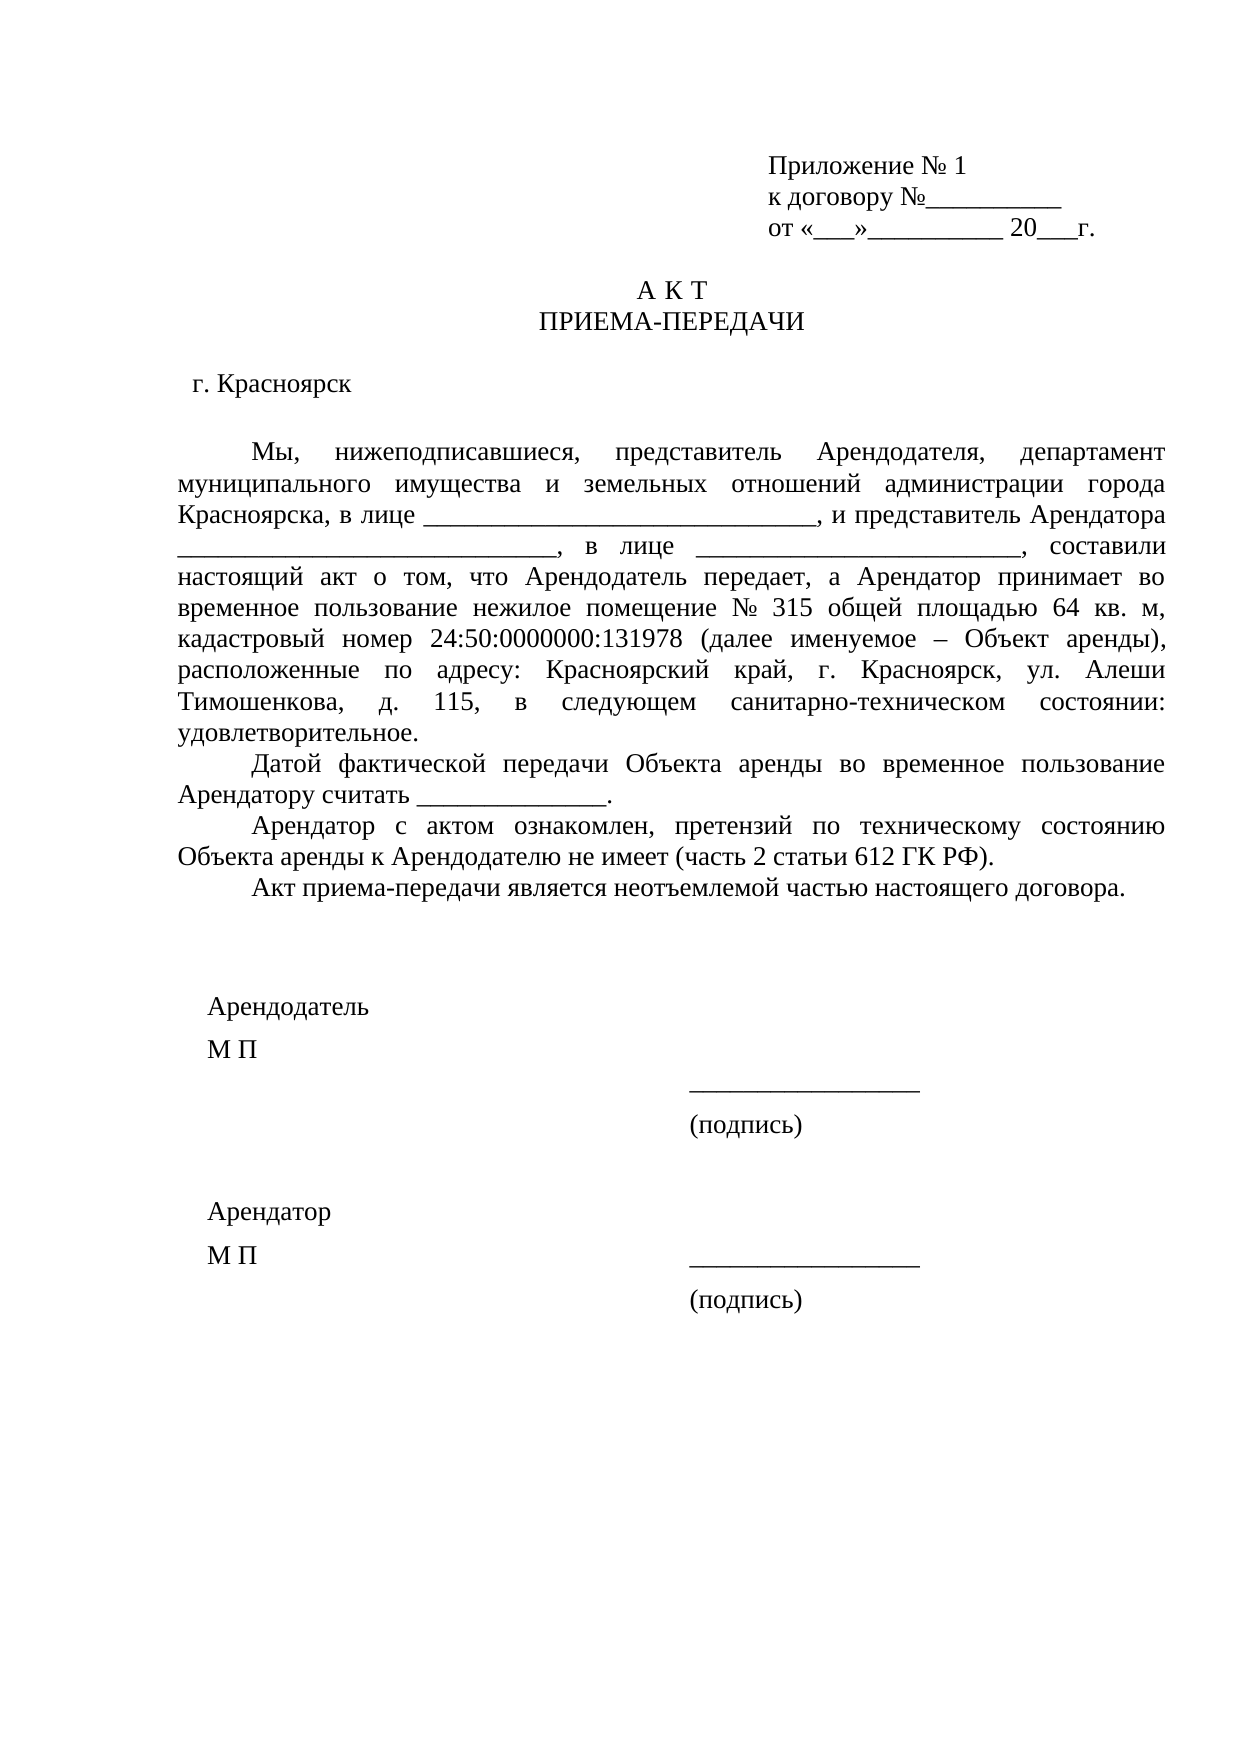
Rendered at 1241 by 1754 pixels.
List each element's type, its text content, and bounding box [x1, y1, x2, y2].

text Мы, нижеподписавшиеся, представитель Арендодателя, департамент муниципального имущества и земельных отношений администрации города Красноярска, в лице _____________________________, и представитель Арендатора ____________________________, в лице ________________________, составили настоящий акт о том, что Арендодатель передает, а Арендатор принимает во временное пользование нежилое помещение № 315 общей площадью 64 кв. м, кадастровый номер 24:50:0000000:131978 (далее именуемое – Объект аренды), расположенные по адресу: Красноярский край, г. Красноярск, ул. Алеши Тимошенкова, д. 115, в следующем санитарно-техническом состоянии: удовлетворительное. [177, 436, 1167, 747]
text г. Красноярск [177, 367, 1167, 398]
text Датой фактической передачи Объекта аренды во временное пользование Арендатору считать ______________. [177, 747, 1167, 809]
text АКТ [177, 274, 1167, 305]
text Арендатор с актом ознакомлен, претензий по техническому состоянию Объекта аренды к Арендодателю не имеет (часть 2 статьи 612 ГК РФ). [177, 809, 1167, 872]
table_cell Арендатор М П [196, 1152, 678, 1326]
text к договору №__________ [768, 180, 1167, 212]
text от «___»__________ 20___г. [768, 212, 1167, 243]
text Акт приема-передачи является неотъемлемой частью настоящего договора. [177, 872, 1167, 903]
text ПРИЕМА-ПЕРЕДАЧИ [177, 305, 1167, 336]
text Приложение № 1 [768, 149, 1167, 180]
table_header Арендодатель М П [196, 903, 678, 1152]
table_cell _________________ (подпись) [678, 1152, 1163, 1326]
table_header _________________ (подпись) [678, 903, 1163, 1152]
